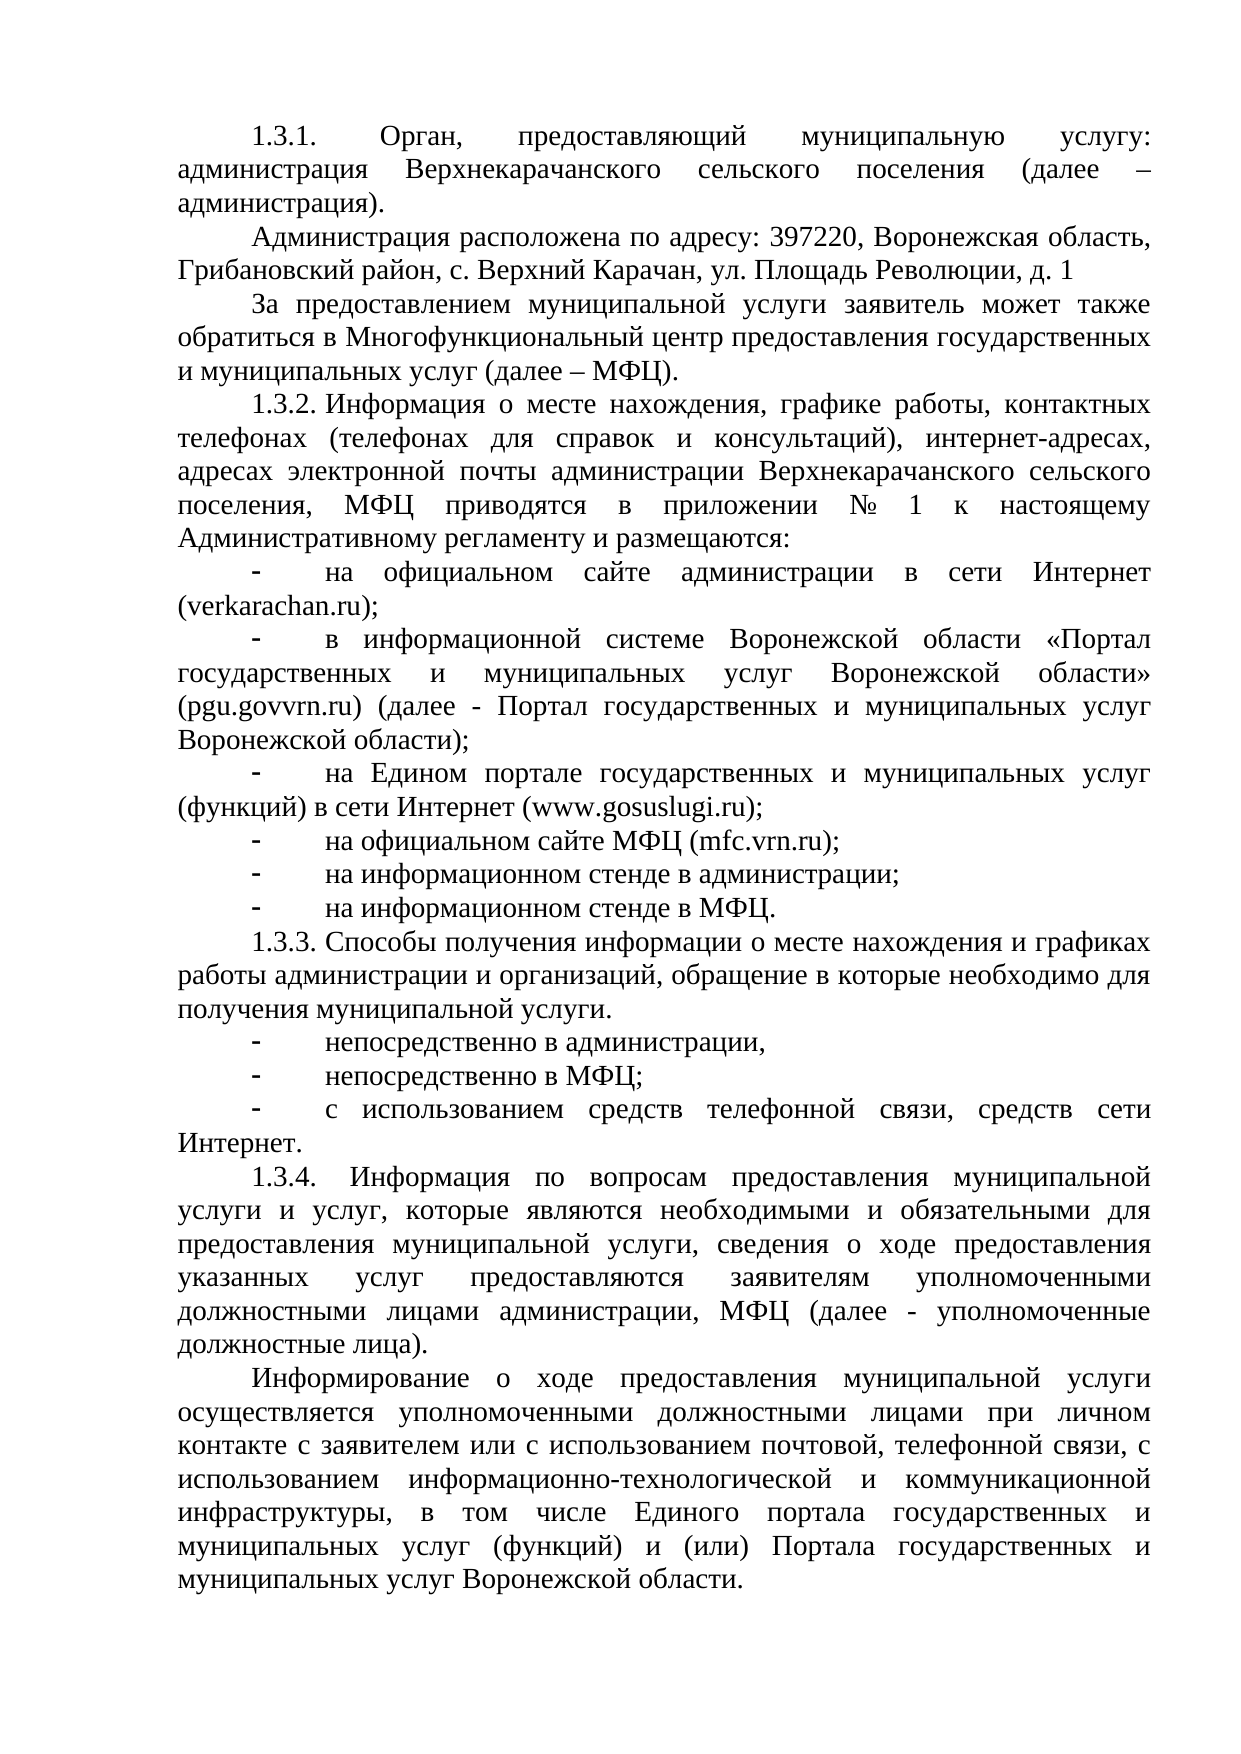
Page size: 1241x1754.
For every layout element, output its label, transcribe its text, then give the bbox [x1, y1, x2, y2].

list на официальном сайте администрации в сети Интернет (verkarachan.ru); [177, 554, 1152, 621]
list на информационном стенде в администрации; [177, 856, 1152, 890]
list Информация о месте нахождения, графике работы, контактных телефонах (телефонах для справок и консультаций), интернет-адресах, адресах электронной почты администрации Верхнекарачанского сельского поселения, МФЦ приводятся в приложении № 1 к настоящему Административному регламенту и размещаются: [177, 386, 1152, 554]
text Администрация расположена по адресу: 397220, Воронежская область, Грибановский район, с. Верхний Карачан, ул. Площадь Революции, д. 1 [177, 219, 1152, 286]
text За предоставлением муниципальной услуги заявитель может также обратиться в Многофункциональный центр предоставления государственных и муниципальных услуг (далее – МФЦ). [177, 286, 1152, 386]
list в информационной системе Воронежской области «Портал государственных и муниципальных услуг Воронежской области» (pgu.govvrn.ru) (далее - Портал государственных и муниципальных услуг Воронежской области); [177, 621, 1152, 756]
text Информирование о ходе предоставления муниципальной услуги осуществляется уполномоченными должностными лицами при личном контакте с заявителем или с использованием почтовой, телефонной связи, с использованием информационно-технологической и коммуникационной инфраструктуры, в том числе Единого портала государственных и муниципальных услуг (функций) и (или) Портала государственных и муниципальных услуг Воронежской области. [177, 1360, 1152, 1595]
list Информация по вопросам предоставления муниципальной услуги и услуг, которые являются необходимыми и обязательными для предоставления муниципальной услуги, сведения о ходе предоставления указанных услуг предоставляются заявителям уполномоченными должностными лицами администрации, МФЦ (далее - уполномоченные должностные лица). [177, 1159, 1152, 1360]
list Орган, предоставляющий муниципальную услугу: администрация Верхнекарачанского сельского поселения (далее – администрация). [177, 118, 1152, 219]
list с использованием средств телефонной связи, средств сети Интернет. [177, 1092, 1152, 1159]
list на Едином портале государственных и муниципальных услуг (функций) в сети Интернет (www.gosuslugi.ru); [177, 756, 1152, 823]
list непосредственно в МФЦ; [177, 1058, 1152, 1092]
list Способы получения информации о месте нахождения и графиках работы администрации и организаций, обращение в которые необходимо для получения муниципальной услуги. [177, 924, 1152, 1024]
list на официальном сайте МФЦ (mfc.vrn.ru); [177, 823, 1152, 856]
list на информационном стенде в МФЦ. [177, 890, 1152, 924]
list непосредственно в администрации, [177, 1024, 1152, 1058]
